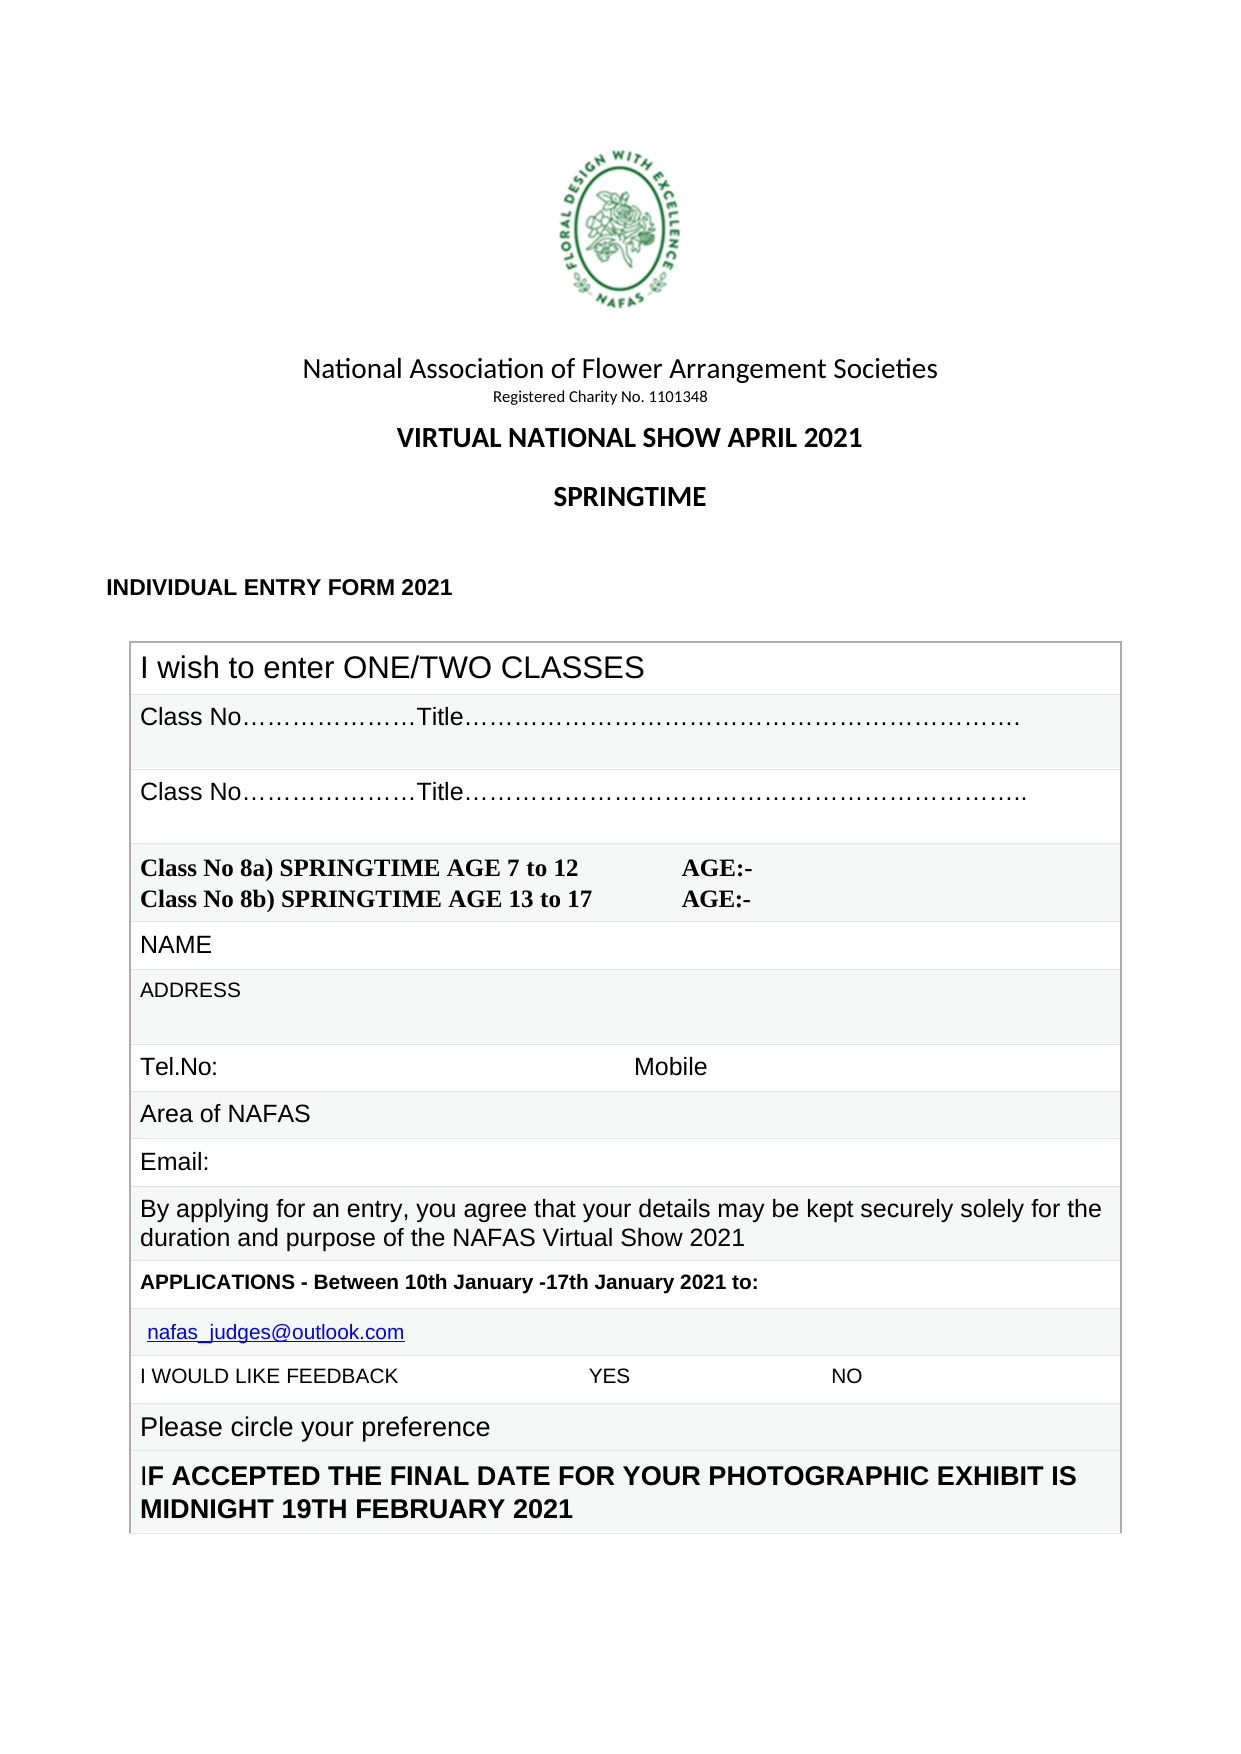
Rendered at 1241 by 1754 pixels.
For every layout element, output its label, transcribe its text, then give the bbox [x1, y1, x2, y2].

table_cell I WOULD LIKE FEEDBACK YES NO [131, 1356, 1120, 1402]
table_cell By applying for an entry, you agree that your details may be kept securely solely for the duration and purpose of the NAFAS Virtual Show 2021 [131, 1187, 1120, 1260]
table_cell ADDRESS [131, 970, 1120, 1043]
table_cell IF ACCEPTED THE FINAL DATE FOR YOUR PHOTOGRAPHIC EXHIBIT IS MIDNIGHT 19TH FEBRUARY 2021 [131, 1451, 1120, 1532]
table_cell Tel.No: Mobile [131, 1045, 1120, 1091]
table_cell Class No 8a) SPRINGTIME AGE 7 to 12 AGE:- Class No 8b) SPRINGTIME AGE 13 to 17 AGE:- [131, 844, 1120, 921]
text SPRINGTIME [292, 478, 968, 514]
table_cell NAME [131, 922, 1120, 969]
text INDIVIDUAL ENTRY FORM 2021 [106, 574, 1134, 600]
table_cell Please circle your preference [131, 1404, 1120, 1450]
table_cell Email: [131, 1139, 1120, 1186]
table_cell Class No…………………Title………………………………………………………….. [131, 770, 1120, 843]
picture [446, 109, 795, 351]
text National Association of Flower Arrangement Societies [106, 350, 1134, 386]
table_cell APPLICATIONS - Between 10th January -17th January 2021 to: [131, 1261, 1120, 1308]
text Registered Charity No. 1101348 [292, 386, 909, 406]
table_cell nafas_judges@outlook.com [131, 1309, 1120, 1355]
table_header I wish to enter ONE/TWO CLASSES [131, 643, 1120, 694]
text VIRTUAL NATIONAL SHOW APRIL 2021 [292, 419, 968, 455]
table_cell Area of NAFAS [131, 1092, 1120, 1138]
table_cell Class No…………………Title…………………………………………………………. [131, 695, 1120, 768]
